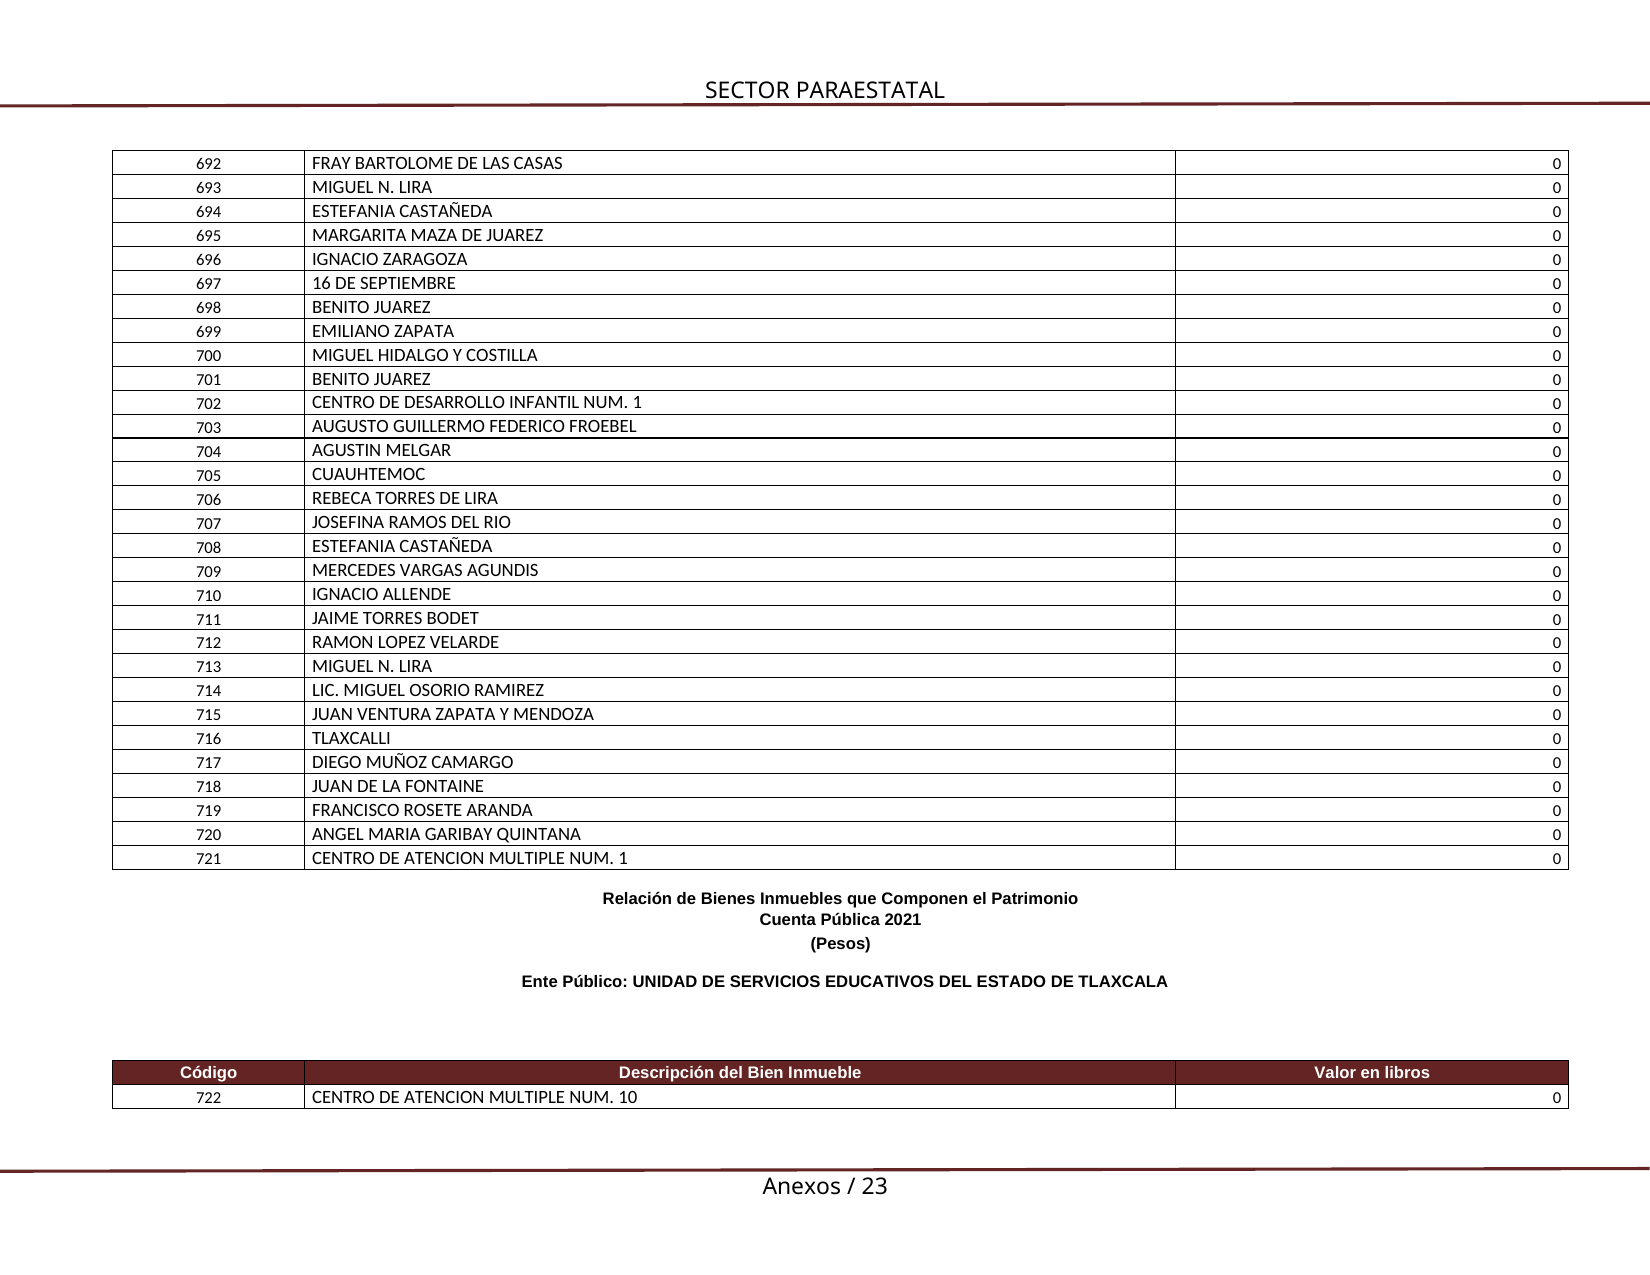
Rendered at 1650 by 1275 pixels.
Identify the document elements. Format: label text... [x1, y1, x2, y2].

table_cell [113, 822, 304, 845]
table_cell 0 [1176, 271, 1568, 294]
table_cell 0 [1176, 630, 1568, 653]
table_cell 692 [113, 151, 304, 174]
table_cell IGNACIO ALLENDE [305, 582, 1175, 605]
table_cell MIGUEL N. LIRA [305, 175, 1175, 198]
table_cell 0 [1176, 247, 1568, 270]
table_cell 697 [113, 271, 304, 294]
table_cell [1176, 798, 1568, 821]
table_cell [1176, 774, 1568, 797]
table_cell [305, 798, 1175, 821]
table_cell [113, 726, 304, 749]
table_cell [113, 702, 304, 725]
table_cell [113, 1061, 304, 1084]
table_cell 701 [113, 367, 304, 389]
table_cell CUAUHTEMOC [305, 462, 1175, 485]
table_cell AGUSTIN MELGAR [305, 439, 1175, 461]
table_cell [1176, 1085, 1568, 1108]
table_cell 0 [1176, 295, 1568, 318]
table_cell 0 [1176, 151, 1568, 174]
table_cell 695 [113, 223, 304, 246]
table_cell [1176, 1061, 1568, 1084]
table_cell IGNACIO ZARAGOZA [305, 247, 1175, 270]
table_cell AUGUSTO GUILLERMO FEDERICO FROEBEL [305, 415, 1175, 437]
table_cell 0 [1176, 606, 1568, 629]
table_cell MIGUEL HIDALGO Y COSTILLA [305, 343, 1175, 366]
table_cell 0 [1176, 223, 1568, 246]
table_cell 0 [1176, 391, 1568, 413]
table_cell 0 [1176, 486, 1568, 509]
table_cell 693 [113, 175, 304, 198]
table_cell ESTEFANIA CASTAÑEDA [305, 534, 1175, 557]
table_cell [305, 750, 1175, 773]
table_cell 0 [1176, 654, 1568, 677]
table_cell RAMON LOPEZ VELARDE [305, 630, 1175, 653]
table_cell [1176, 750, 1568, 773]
table_cell 702 [113, 391, 304, 413]
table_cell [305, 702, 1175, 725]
table_cell 0 [1176, 462, 1568, 485]
table_cell EMILIANO ZAPATA [305, 319, 1175, 342]
table_cell BENITO JUAREZ [305, 295, 1175, 318]
table_cell 700 [113, 343, 304, 366]
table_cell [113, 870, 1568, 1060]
table_cell 699 [113, 319, 304, 342]
table_cell 703 [113, 415, 304, 437]
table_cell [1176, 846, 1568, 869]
table_cell BENITO JUAREZ [305, 367, 1175, 389]
table_cell 0 [1176, 367, 1568, 389]
table_cell JAIME TORRES BODET [305, 606, 1175, 629]
table_cell 0 [1176, 558, 1568, 581]
table_cell 0 [1176, 534, 1568, 557]
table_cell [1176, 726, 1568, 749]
table_cell 704 [113, 439, 304, 461]
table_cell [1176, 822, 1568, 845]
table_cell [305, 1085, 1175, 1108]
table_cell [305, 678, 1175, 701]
table_cell 705 [113, 462, 304, 485]
table_cell 0 [1176, 582, 1568, 605]
table_cell JOSEFINA RAMOS DEL RIO [305, 510, 1175, 533]
table_cell MERCEDES VARGAS AGUNDIS [305, 558, 1175, 581]
table_cell 712 [113, 630, 304, 653]
table_cell 707 [113, 510, 304, 533]
table_cell MARGARITA MAZA DE JUAREZ [305, 223, 1175, 246]
table_cell 708 [113, 534, 304, 557]
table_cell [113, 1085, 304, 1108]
table_cell 713 [113, 654, 304, 677]
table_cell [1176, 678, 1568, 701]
table_cell ESTEFANIA CASTAÑEDA [305, 199, 1175, 222]
table_cell 696 [113, 247, 304, 270]
table_cell 16 DE SEPTIEMBRE [305, 271, 1175, 294]
table_cell 0 [1176, 175, 1568, 198]
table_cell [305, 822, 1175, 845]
table_cell 711 [113, 606, 304, 629]
table_cell 0 [1176, 415, 1568, 437]
table_cell 706 [113, 486, 304, 509]
table_cell 709 [113, 558, 304, 581]
table_cell REBECA TORRES DE LIRA [305, 486, 1175, 509]
table_cell FRAY BARTOLOME DE LAS CASAS [305, 151, 1175, 174]
table_cell 0 [1176, 343, 1568, 366]
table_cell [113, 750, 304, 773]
table_cell 710 [113, 582, 304, 605]
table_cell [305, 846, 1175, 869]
table_cell 714 [113, 678, 304, 701]
table_cell CENTRO DE DESARROLLO INFANTIL NUM. 1 [305, 391, 1175, 413]
table_cell 0 [1176, 510, 1568, 533]
table_cell 0 [1176, 439, 1568, 461]
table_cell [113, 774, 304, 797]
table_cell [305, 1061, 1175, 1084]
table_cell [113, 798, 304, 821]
table_cell 0 [1176, 199, 1568, 222]
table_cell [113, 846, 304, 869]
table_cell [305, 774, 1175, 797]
table_cell 698 [113, 295, 304, 318]
table_cell 0 [1176, 319, 1568, 342]
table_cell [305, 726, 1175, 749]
table_cell MIGUEL N. LIRA [305, 654, 1175, 677]
table_cell 694 [113, 199, 304, 222]
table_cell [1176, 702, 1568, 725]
